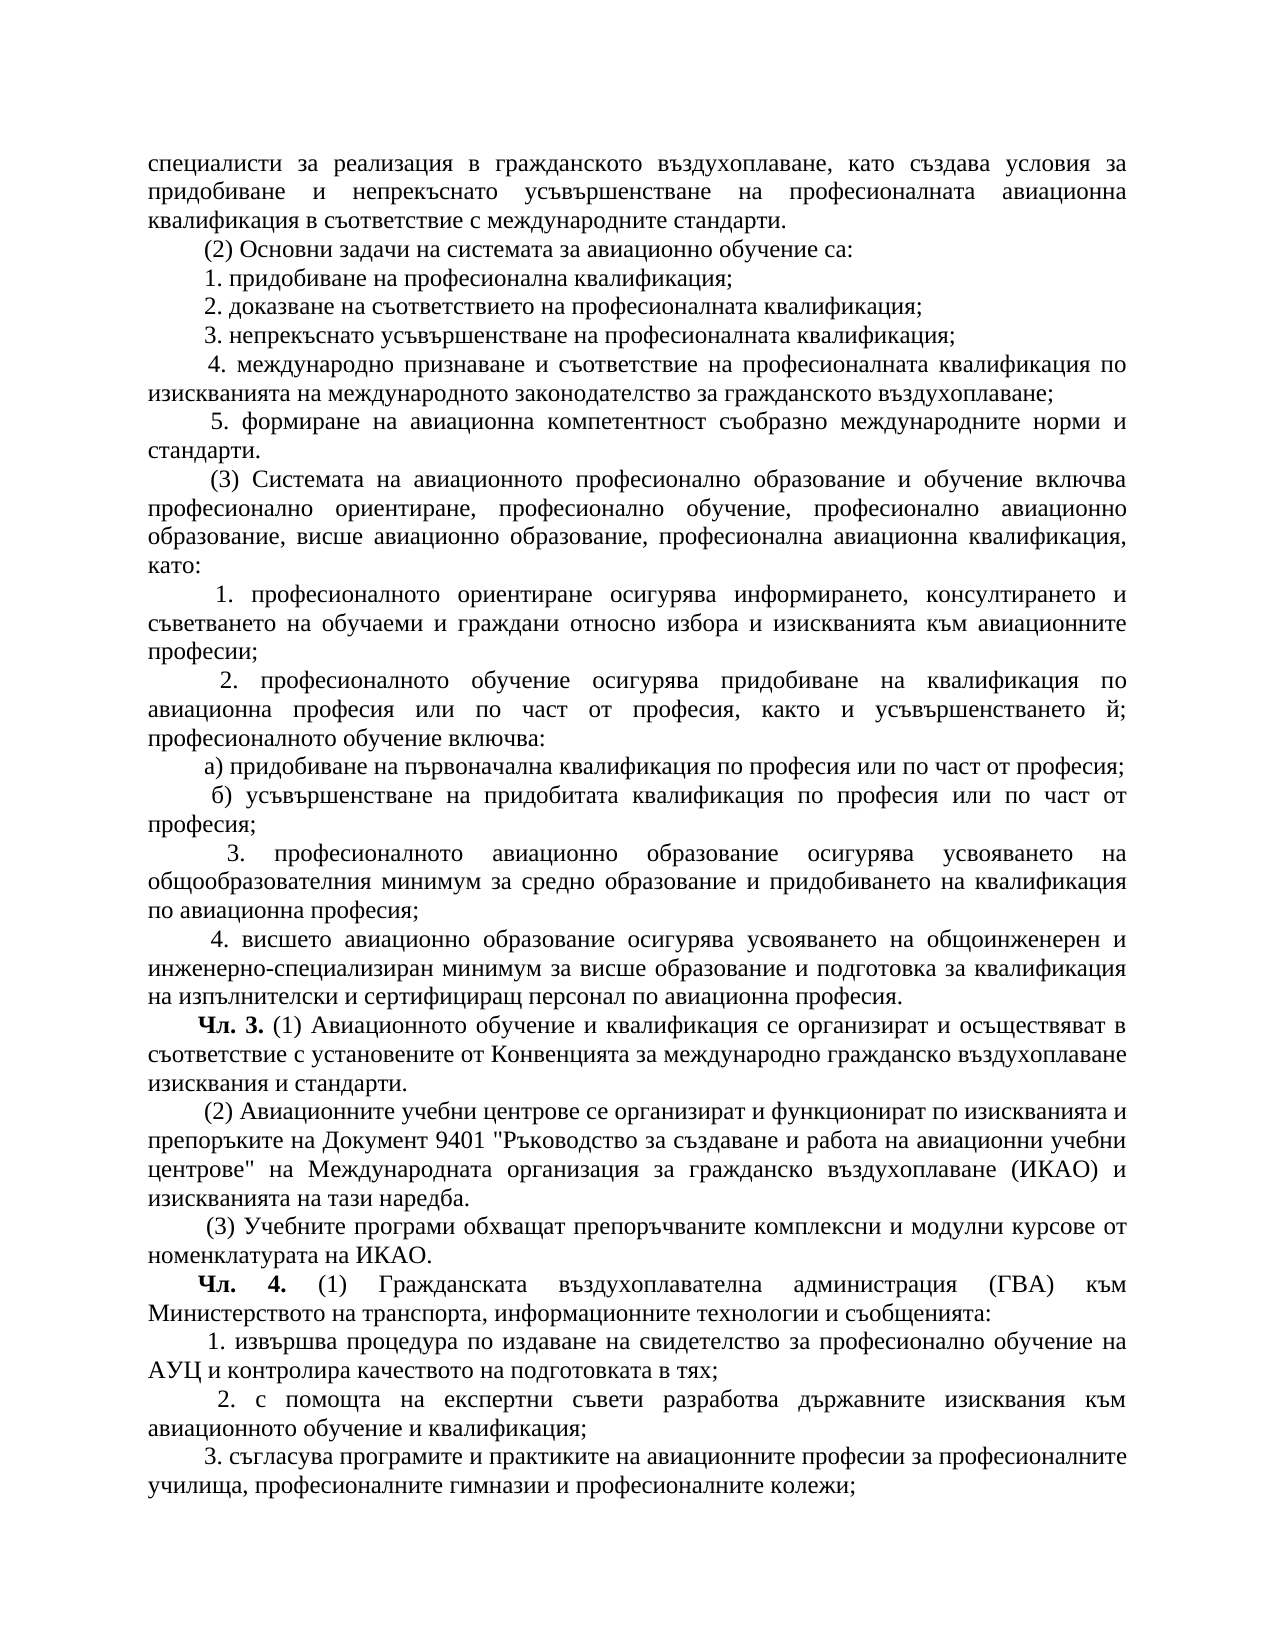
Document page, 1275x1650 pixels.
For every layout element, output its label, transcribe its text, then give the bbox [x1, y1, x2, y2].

text 2. професионалното обучение осигурява придобиване на квалификация по авиационна професия или по част от професия, както и усъвършенстването й; професионалното обучение включва: [148, 665, 1127, 751]
text 3. професионалното авиационно образование осигурява усвояването на общообразователния минимум за средно образование и придобиването на квалификация по авиационна професия; [148, 838, 1127, 924]
text а) придобиване на първоначална квалификация по професия или по част от професия; [148, 751, 1127, 780]
text 2. с помощта на експертни съвети разработва държавните изисквания към авиационното обучение и квалификация; [148, 1384, 1127, 1441]
text 4. международно признаване и съответствие на професионалната квалификация по изискванията на международното законодателство за гражданското въздухоплаване; [148, 349, 1127, 406]
text Чл. 3. (1) Авиационното обучение и квалификация се организират и осъществяват в съответствие с установените от Конвенцията за международно гражданско въздухоплаване изисквания и стандарти. [148, 1010, 1127, 1096]
text (2) Основни задачи на системата за авиационно обучение са: [148, 234, 1127, 263]
text 5. формиране на авиационна компетентност съобразно международните норми и стандарти. [148, 406, 1127, 464]
text 1. извършва процедура по издаване на свидетелство за професионално обучение на АУЦ и контролира качеството на подготовката в тях; [148, 1326, 1127, 1384]
text (3) Учебните програми обхващат препоръчваните комплексни и модулни курсове от номенклатурата на ИКАО. [148, 1211, 1127, 1269]
text (3) Системата на авиационното професионално образование и обучение включва професионално ориентиране, професионално обучение, професионално авиационно образование, висше авиационно образование, професионална авиационна квалификация, като: [148, 464, 1127, 579]
text 3. съгласува програмите и практиките на авиационните професии за професионалните училища, професионалните гимназии и професионалните колежи; [148, 1441, 1127, 1499]
text 4. висшето авиационно образование осигурява усвояването на общоинженерен и инженерно-специализиран минимум за висше образование и подготовка за квалификация на изпълнителски и сертифициращ персонал по авиационна професия. [148, 924, 1127, 1010]
text 1. придобиване на професионална квалификация; [148, 263, 1127, 291]
text б) усъвършенстване на придобитата квалификация по професия или по част от професия; [148, 780, 1127, 838]
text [148, 148, 1127, 234]
text 1. професионалното ориентиране осигурява информирането, консултирането и съветването на обучаеми и граждани относно избора и изискванията към авиационните професии; [148, 579, 1127, 665]
text Чл. 4. (1) Гражданската въздухоплавателна администрация (ГВА) към Министерството на транспорта, информационните технологии и съобщенията: [148, 1269, 1127, 1326]
text (2) Авиационните учебни центрове се организират и функционират по изискванията и препоръките на Документ 9401 "Ръководство за създаване и работа на авиационни учебни центрове" на Международната организация за гражданско въздухоплаване (ИКАО) и изискванията на тази наредба. [148, 1096, 1127, 1211]
text 3. непрекъснато усъвършенстване на професионалната квалификация; [148, 320, 1127, 349]
text 2. доказване на съответствието на професионалната квалификация; [148, 291, 1127, 320]
